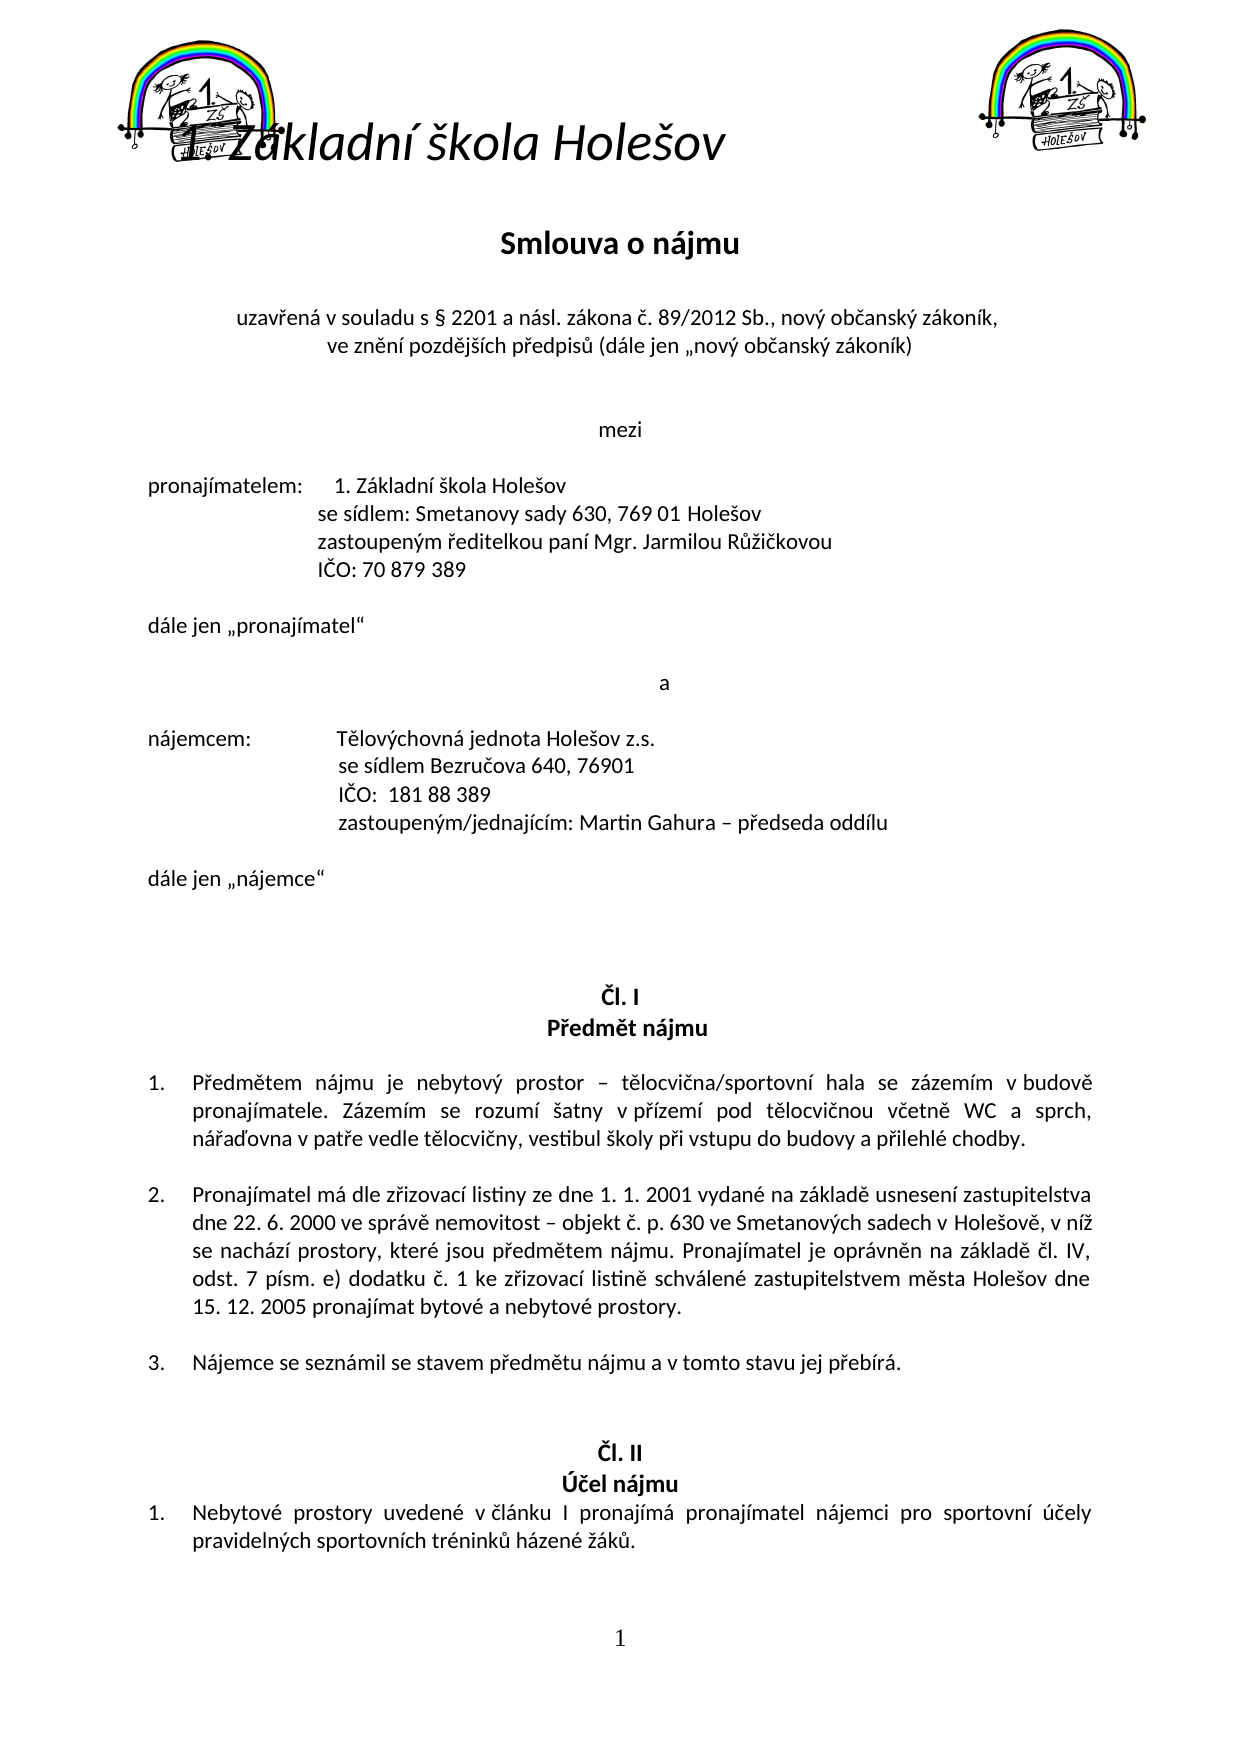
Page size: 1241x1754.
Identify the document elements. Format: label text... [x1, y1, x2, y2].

text se sídlem: Smetanovy sady 630, 769 01 Holešov [148, 499, 1181, 527]
text nájemcem: Tělovýchovná jednota Holešov z.s. [148, 724, 1093, 752]
text a [148, 668, 1181, 696]
list Nájemce se seznámil se stavem předmětu nájmu a v tomto stavu jej přebírá. [148, 1348, 1093, 1376]
list Pronajímatel má dle zřizovací listiny ze dne 1. 1. 2001 vydané na základě usnesení zastupitelstva dne 22. 6. 2000 ve správě nemovitost – objekt č. p. 630 ve Smetanových sadech v Holešově, v níž se nachází prostory, které jsou předmětem nájmu. Pronajímatel je oprávněn na základě čl. IV, odst. 7 písm. e) dodatku č. 1 ke zřizovací listině schválené zastupitelstvem města Holešov dne 15. 12. 2005 pronajímat bytové a nebytové prostory. [148, 1180, 1093, 1320]
text se sídlem Bezručova 640, 76901 [148, 752, 1093, 780]
text IČO: 70 879 389 [148, 556, 1181, 583]
text Čl. II [148, 1437, 1093, 1468]
list Nebytové prostory uvedené v článku I pronajímá pronajímatel nájemci pro sportovní účely pravidelných sportovních tréninků házené žáků. [148, 1498, 1093, 1554]
list Předmětem nájmu je nebytový prostor – tělocvična/sportovní hala se zázemím v budově pronajímatele. Zázemím se rozumí šatny v přízemí pod tělocvičnou včetně WC a sprch, nářaďovna v patře vedle tělocvičny, vestibul školy při vstupu do budovy a přilehlé chodby. [148, 1068, 1093, 1152]
text Účel nájmu [148, 1468, 1093, 1498]
text zastoupeným ředitelkou paní Mgr. Jarmilou Růžičkovou [148, 527, 1181, 556]
text Předmět nájmu [148, 1012, 1107, 1043]
text dále jen „nájemce“ [148, 864, 1093, 892]
text mezi [148, 415, 1093, 443]
picture [117, 30, 300, 168]
text IČO: 181 88 389 [148, 780, 1093, 808]
text dále jen „pronajímatel“ [148, 612, 1181, 639]
picture [295, 141, 300, 153]
text Smlouva o nájmu [148, 222, 1093, 263]
text Čl. I [148, 982, 1093, 1012]
picture [978, 19, 1161, 157]
text pronajímatelem: 1. Základní škola Holešov [148, 471, 1181, 499]
text uzavřená v souladu s § 2201 a násl. zákona č. 89/2012 Sb., nový občanský zákoník, ve znění pozdějších předpisů (dále jen „nový občanský zákoník) [148, 303, 1093, 359]
text zastoupeným/jednajícím: Martin Gahura – předseda oddílu [148, 808, 1093, 836]
